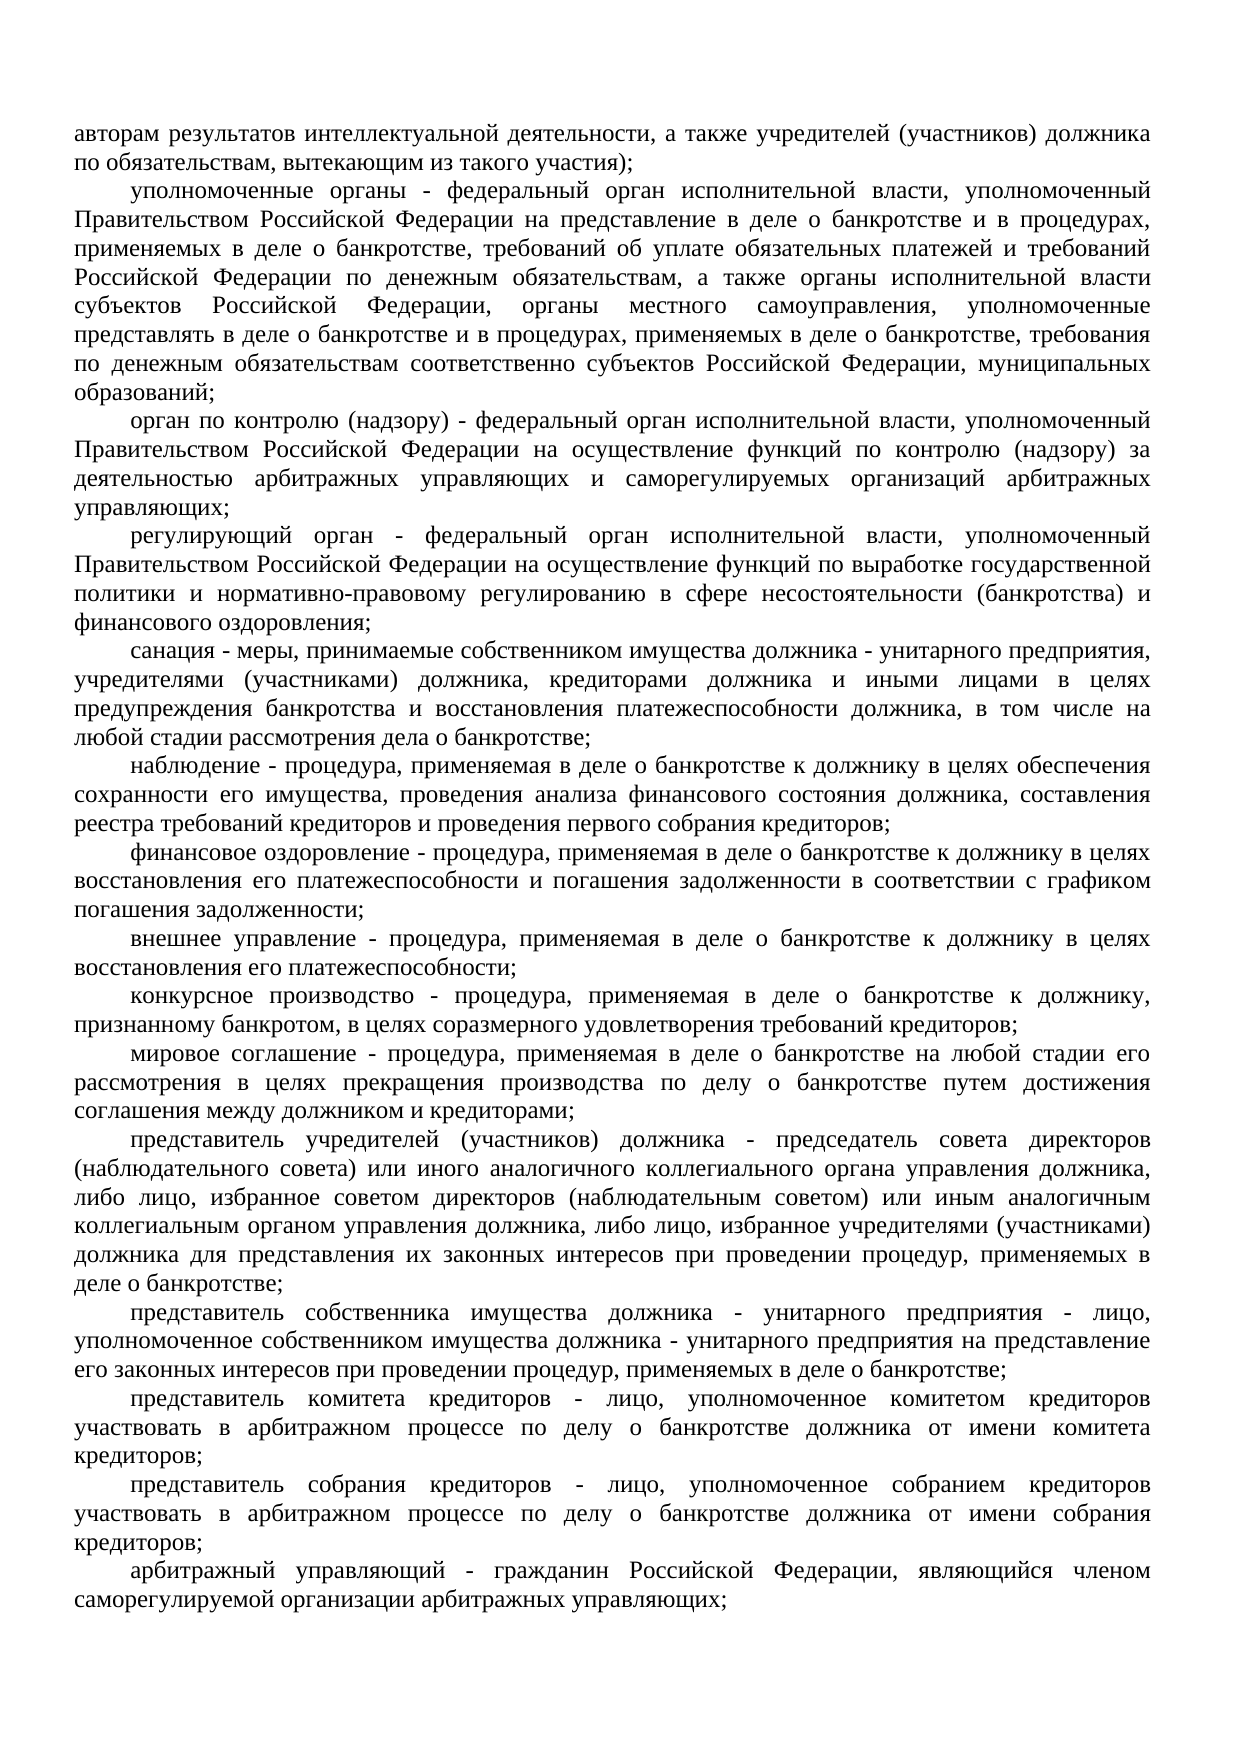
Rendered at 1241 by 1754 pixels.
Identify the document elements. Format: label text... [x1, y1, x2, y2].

text представитель учредителей (участников) должника - председатель совета директоров (наблюдательного совета) или иного аналогичного коллегиального органа управления должника, либо лицо, избранное советом директоров (наблюдательным советом) или иным аналогичным коллегиальным органом управления должника, либо лицо, избранное учредителями (участниками) должника для представления их законных интересов при проведении процедур, применяемых в деле о банкротстве; [74, 1124, 1152, 1297]
text представитель комитета кредиторов - лицо, уполномоченное комитетом кредиторов участвовать в арбитражном процессе по делу о банкротстве должника от имени комитета кредиторов; [74, 1383, 1152, 1469]
text мировое соглашение - процедура, применяемая в деле о банкротстве на любой стадии его рассмотрения в целях прекращения производства по делу о банкротстве путем достижения соглашения между должником и кредиторами; [74, 1038, 1152, 1124]
text представитель собрания кредиторов - лицо, уполномоченное собранием кредиторов участвовать в арбитражном процессе по делу о банкротстве должника от имени собрания кредиторов; [74, 1469, 1152, 1556]
text уполномоченные органы - федеральный орган исполнительной власти, уполномоченный Правительством Российской Федерации на представление в деле о банкротстве и в процедурах, применяемых в деле о банкротстве, требований об уплате обязательных платежей и требований Российской Федерации по денежным обязательствам, а также органы исполнительной власти субъектов Российской Федерации, органы местного самоуправления, уполномоченные представлять в деле о банкротстве и в процедурах, применяемых в деле о банкротстве, требования по денежным обязательствам соответственно субъектов Российской Федерации, муниципальных образований; [74, 176, 1152, 406]
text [74, 118, 1152, 176]
text представитель собственника имущества должника - унитарного предприятия - лицо, уполномоченное собственником имущества должника - унитарного предприятия на представление его законных интересов при проведении процедур, применяемых в деле о банкротстве; [74, 1297, 1152, 1383]
text арбитражный управляющий - гражданин Российской Федерации, являющийся членом саморегулируемой организации арбитражных управляющих; [74, 1556, 1152, 1613]
text орган по контролю (надзору) - федеральный орган исполнительной власти, уполномоченный Правительством Российской Федерации на осуществление функций по контролю (надзору) за деятельностью арбитражных управляющих и саморегулируемых организаций арбитражных управляющих; [74, 406, 1152, 521]
text внешнее управление - процедура, применяемая в деле о банкротстве к должнику в целях восстановления его платежеспособности; [74, 923, 1152, 981]
text наблюдение - процедура, применяемая в деле о банкротстве к должнику в целях обеспечения сохранности его имущества, проведения анализа финансового состояния должника, составления реестра требований кредиторов и проведения первого собрания кредиторов; [74, 751, 1152, 837]
text регулирующий орган - федеральный орган исполнительной власти, уполномоченный Правительством Российской Федерации на осуществление функций по выработке государственной политики и нормативно-правовому регулированию в сфере несостоятельности (банкротства) и финансового оздоровления; [74, 521, 1152, 636]
text санация - меры, принимаемые собственником имущества должника - унитарного предприятия, учредителями (участниками) должника, кредиторами должника и иными лицами в целях предупреждения банкротства и восстановления платежеспособности должника, в том числе на любой стадии рассмотрения дела о банкротстве; [74, 636, 1152, 751]
text конкурсное производство - процедура, применяемая в деле о банкротстве к должнику, признанному банкротом, в целях соразмерного удовлетворения требований кредиторов; [74, 981, 1152, 1038]
text финансовое оздоровление - процедура, применяемая в деле о банкротстве к должнику в целях восстановления его платежеспособности и погашения задолженности в соответствии с графиком погашения задолженности; [74, 837, 1152, 923]
